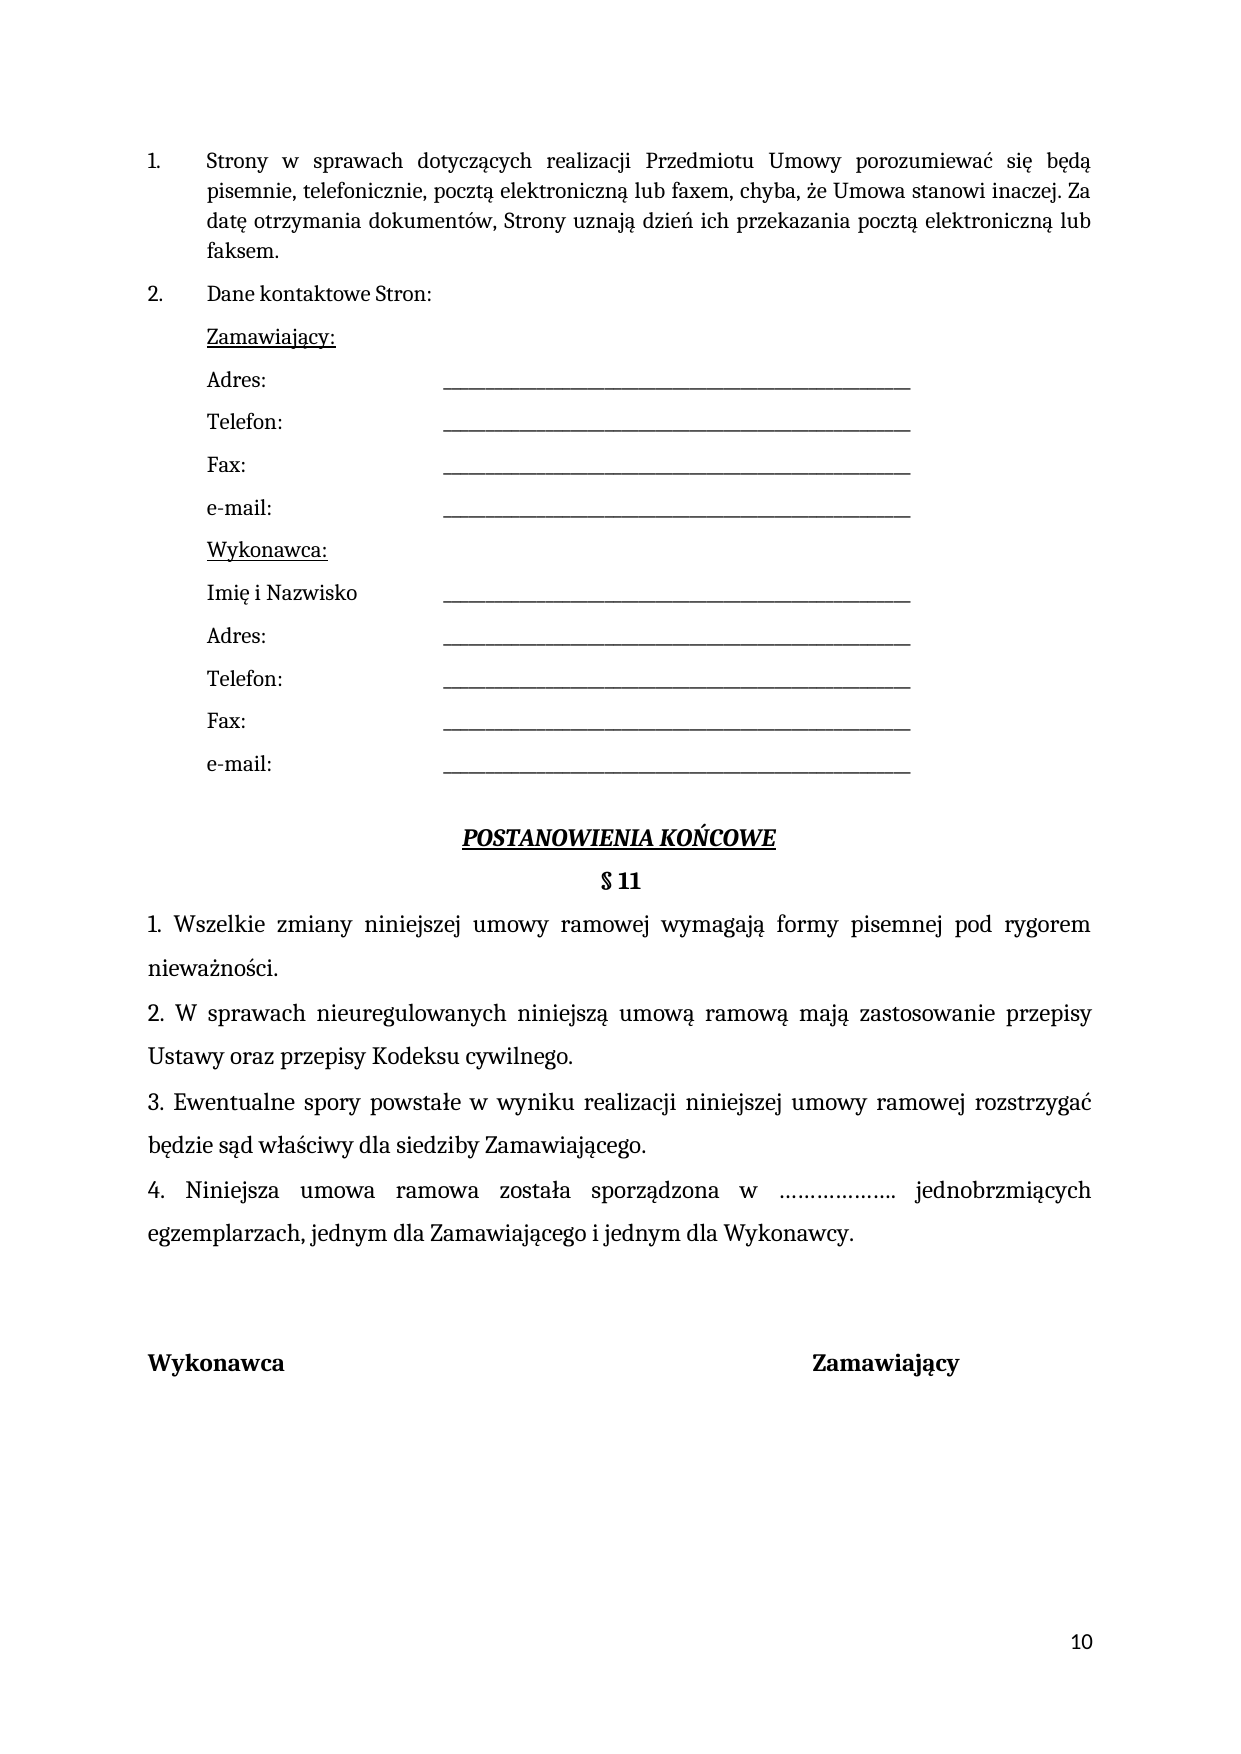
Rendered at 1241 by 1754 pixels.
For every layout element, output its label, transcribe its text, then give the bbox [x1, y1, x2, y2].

text Fax: _______________________________________________________ [207, 452, 1093, 478]
text e-mail: _______________________________________________________ [207, 494, 1093, 521]
text 1. Wszelkie zmiany niniejszej umowy ramowej wymagają formy pisemnej pod rygorem nieważności. [148, 910, 1093, 982]
list Dane kontaktowe Stron: [148, 281, 1093, 307]
text § 11 [148, 867, 1093, 896]
list Strony w sprawach dotyczących realizacji Przedmiotu Umowy porozumiewać się będą pisemnie, telefonicznie, pocztą elektroniczną lub faxem, chyba, że Umowa stanowi inaczej. Za datę otrzymania dokumentów, Strony uznają dzień ich przekazania pocztą elektroniczną lub faksem. [148, 148, 1093, 264]
text 4. Niniejsza umowa ramowa została sporządzona w ………………. jednobrzmiących egzemplarzach, jednym dla Zamawiającego i jednym dla Wykonawcy. [148, 1176, 1093, 1248]
text Telefon: _______________________________________________________ [207, 665, 1093, 692]
text POSTANOWIENIA KOŃCOWE [148, 824, 1093, 853]
text Telefon: _______________________________________________________ [207, 409, 1093, 435]
text Wykonawca: [207, 537, 1093, 563]
text Adres: _______________________________________________________ [207, 623, 1093, 649]
text Wykonawca Zamawiający [148, 1349, 1093, 1377]
text Zamawiający: [207, 324, 1093, 350]
text 3. Ewentualne spory powstałe w wyniku realizacji niniejszej umowy ramowej rozstrzygać będzie sąd właściwy dla siedziby Zamawiającego. [148, 1088, 1093, 1159]
text Adres: _______________________________________________________ [207, 366, 1093, 393]
text 2. W sprawach nieuregulowanych niniejszą umową ramową mają zastosowanie przepisy Ustawy oraz przepisy Kodeksu cywilnego. [148, 999, 1093, 1071]
text e-mail: _______________________________________________________ [207, 751, 1093, 777]
text Fax: _______________________________________________________ [207, 708, 1093, 734]
text Imię i Nazwisko _______________________________________________________ [207, 580, 1093, 606]
